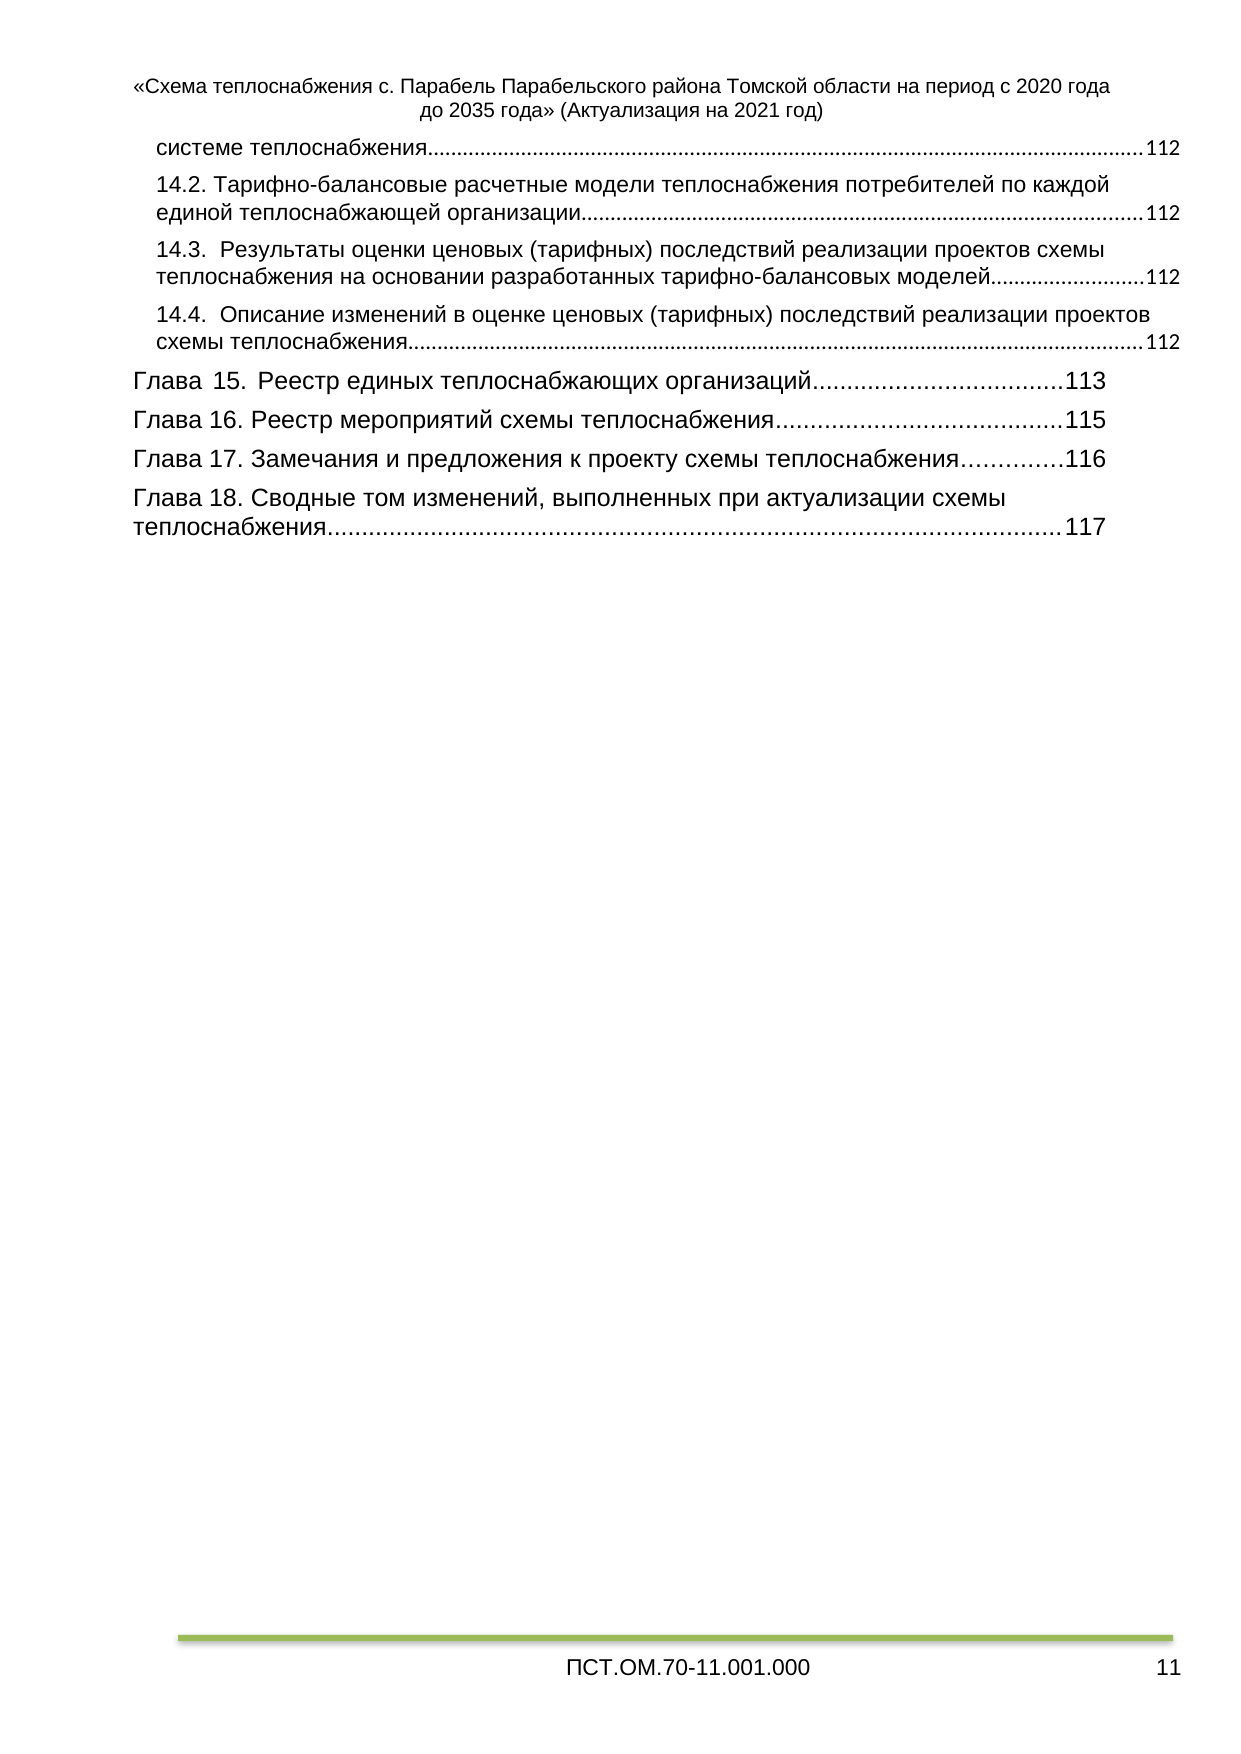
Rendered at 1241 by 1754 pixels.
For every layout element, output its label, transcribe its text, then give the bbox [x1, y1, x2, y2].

text 14.2. Тарифно-балансовые расчетные модели теплоснабжения потребителей по каждой единой теплоснабжающей организации 112 [156, 171, 1181, 226]
text Глава 18. Сводные том изменений, выполненных при актуализации схемы теплоснабжения 117 [133, 483, 1181, 541]
text 14.4. Описание изменений в оценке ценовых (тарифных) последствий реализации проектов схемы теплоснабжения 112 [156, 301, 1181, 355]
text Глава 17. Замечания и предложения к проекту схемы теплоснабжения 116 [133, 444, 1181, 473]
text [156, 133, 1181, 161]
text Глава 15. Реестр единых теплоснабжающих организаций 113 [133, 366, 1181, 394]
text 14.3. Результаты оценки ценовых (тарифных) последствий реализации проектов схемы теплоснабжения на основании разработанных тарифно-балансовых моделей 112 [156, 236, 1181, 291]
text Глава 16. Реестр мероприятий схемы теплоснабжения 115 [133, 405, 1181, 434]
